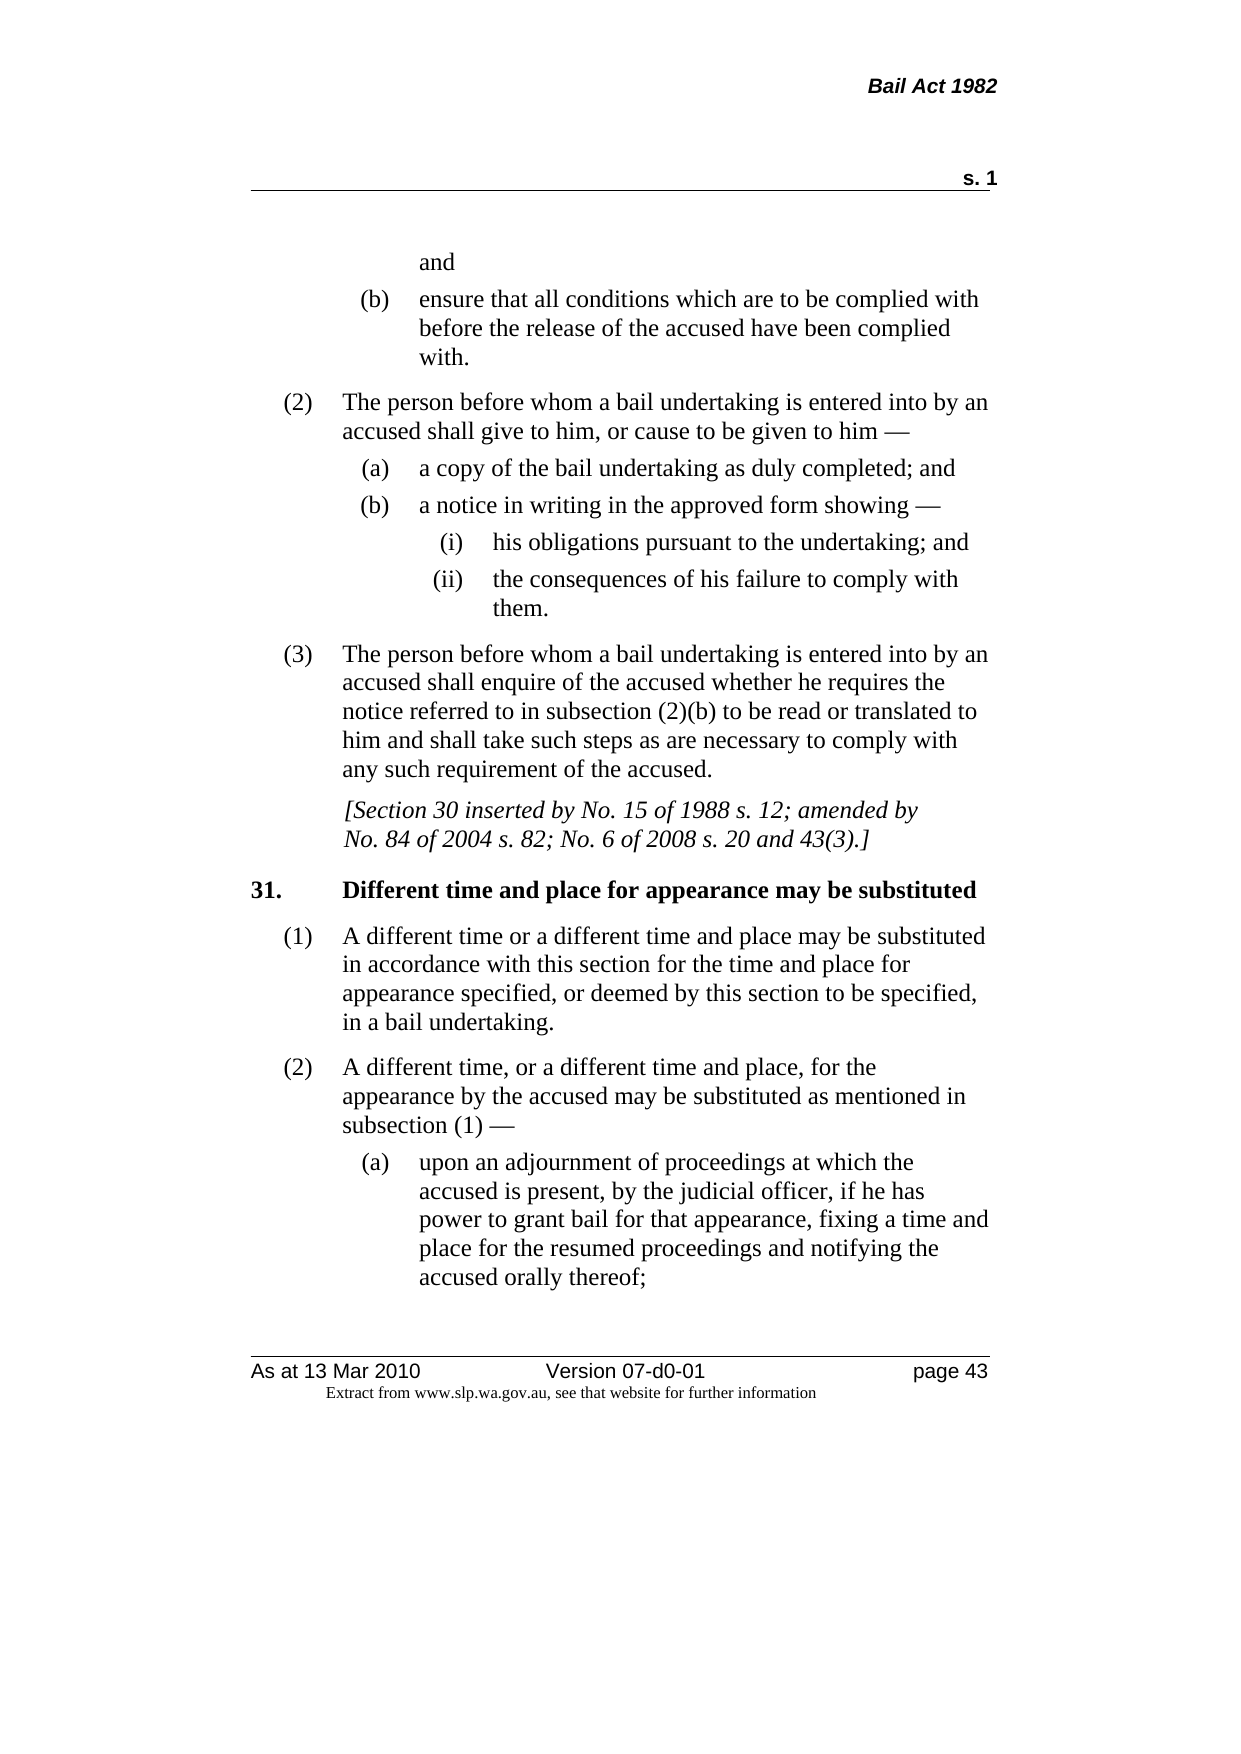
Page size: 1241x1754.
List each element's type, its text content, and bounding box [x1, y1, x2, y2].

text (1) A different time or a different time and place may be substituted in accordance with this section for the time and place for appearance specified, or deemed by this section to be specified, in a bail undertaking. [251, 921, 990, 1036]
text (2) The person before whom a bail undertaking is entered into by an accused shall give to him, or cause to be given to him — [251, 387, 990, 445]
text (a) upon an adjournment of proceedings at which the accused is present, by the judicial officer, if he has power to grant bail for that appearance, fixing a time and place for the resumed proceedings and notifying the accused orally thereof; [251, 1147, 990, 1291]
text (i) his obligations pursuant to the undertaking; and [251, 527, 990, 556]
text (ii) the consequences of his failure to comply with them. [251, 564, 990, 622]
text [Section 30 inserted by No. 15 of 1988 s. 12; amended by No. 84 of 2004 s. 82; No. 6 of 2008 s. 20 and 43(3).] [251, 795, 990, 852]
text and [251, 247, 990, 276]
subtitle 31. Different time and place for appearance may be substituted [251, 875, 990, 904]
text (b) a notice in writing in the approved form showing — [251, 490, 990, 519]
text (2) A different time, or a different time and place, for the appearance by the accused may be substituted as mentioned in subsection (1) — [251, 1052, 990, 1139]
text (b) ensure that all conditions which are to be complied with before the release of the accused have been complied with. [251, 284, 990, 371]
text (a) a copy of the bail undertaking as duly completed; and [251, 453, 990, 482]
text (3) The person before whom a bail undertaking is entered into by an accused shall enquire of the accused whether he requires the notice referred to in subsection (2)(b) to be read or translated to him and shall take such steps as are necessary to comply with any such requirement of the accused. [251, 639, 990, 782]
